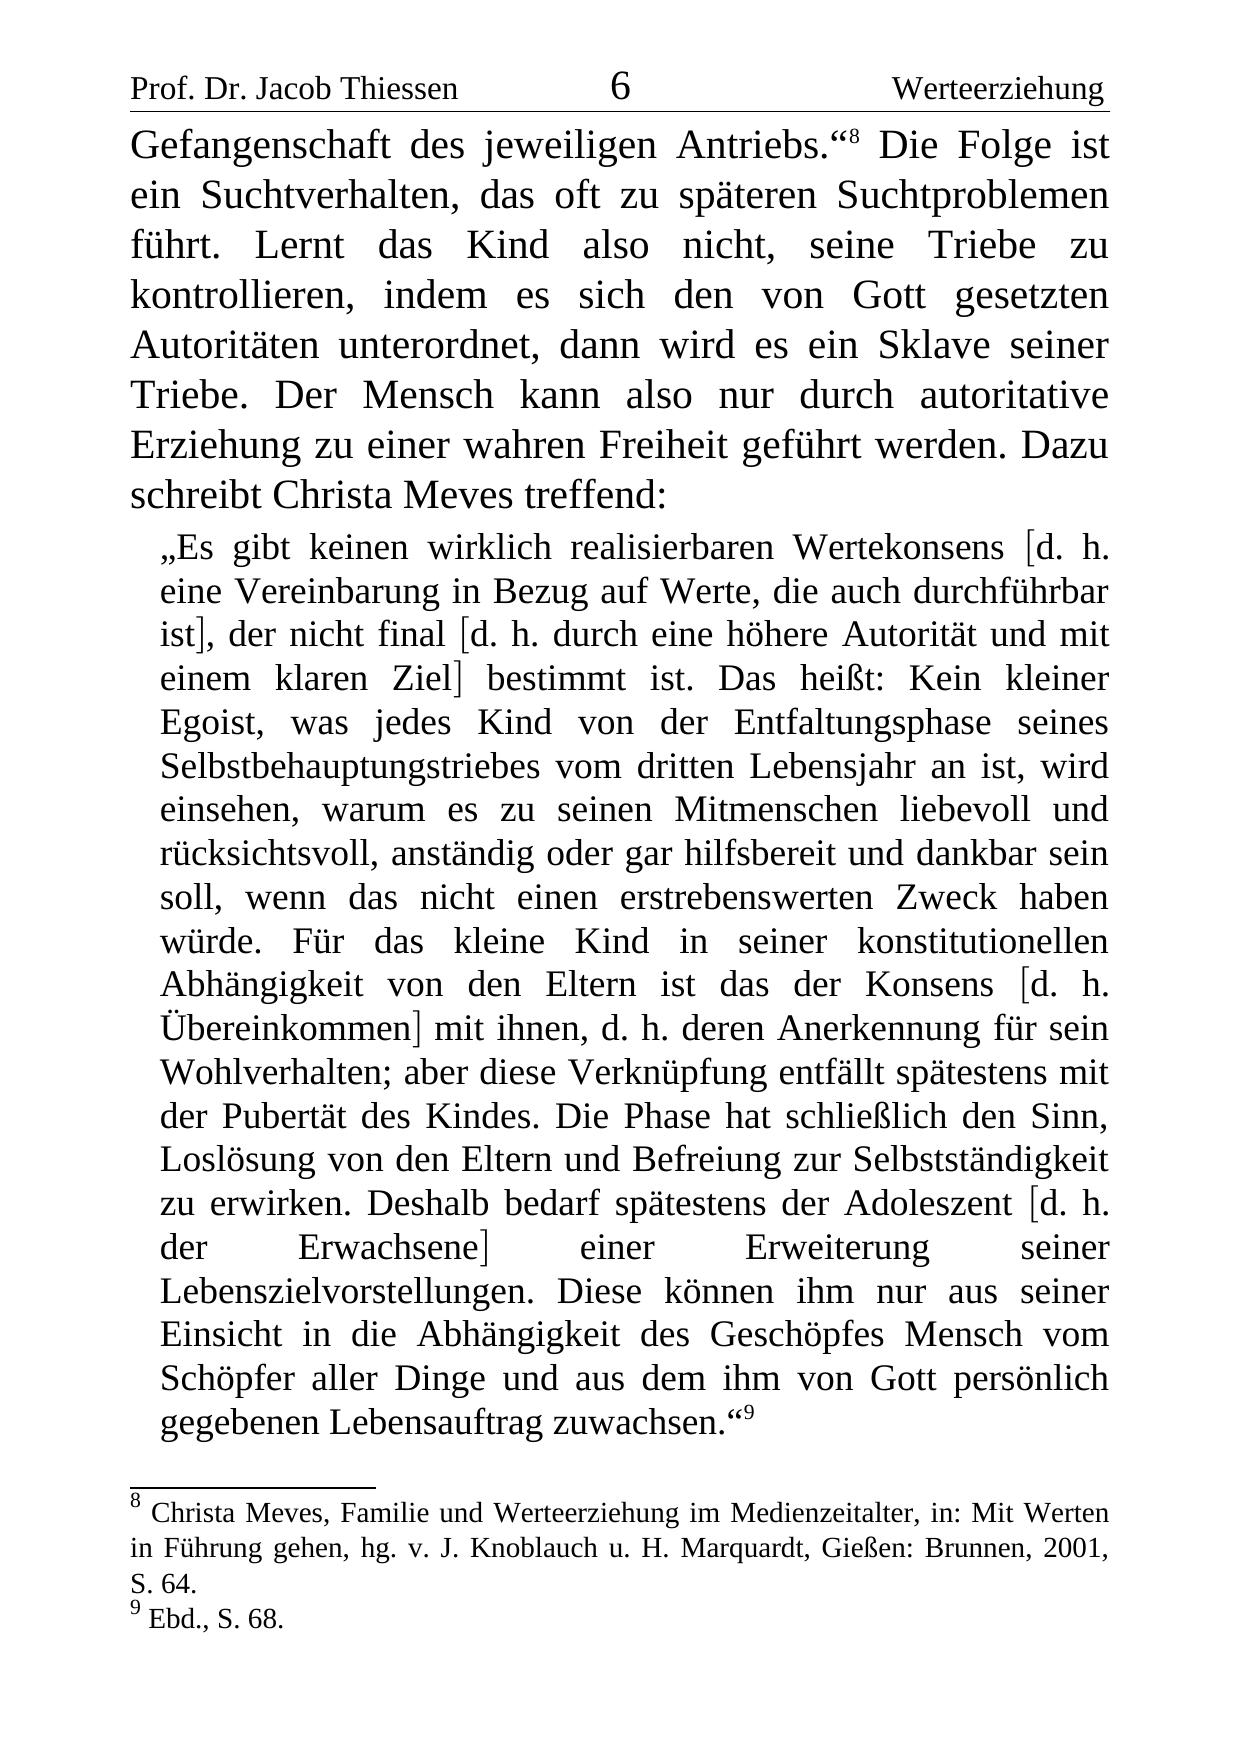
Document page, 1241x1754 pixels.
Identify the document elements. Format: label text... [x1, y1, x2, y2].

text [130, 118, 1110, 518]
text „Es gibt keinen wirklich realisierbaren Wertekonsens d. h. eine Vereinbarung in Bezug auf Werte, die auch durchführbar ist, der nicht final d. h. durch eine höhere Autorität und mit einem klaren Ziel bestimmt ist. Das heißt: Kein kleiner Egoist, was jedes Kind von der Entfaltungsphase seines Selbstbehauptungstriebes vom dritten Lebensjahr an ist, wird einsehen, warum es zu seinen Mitmenschen liebevoll und rücksichtsvoll, anständig oder gar hilfsbereit und dankbar sein soll, wenn das nicht einen erstrebenswerten Zweck haben würde. Für das kleine Kind in seiner konstitutionellen Abhängigkeit von den Eltern ist das der Konsens d. h. Übereinkommen mit ihnen, d. h. deren Anerkennung für sein Wohlverhalten; aber diese Verknüpfung entfällt spätestens mit der Pubertät des Kindes. Die Phase hat schließlich den Sinn, Loslösung von den Eltern und Befreiung zur Selbstständigkeit zu erwirken. Deshalb bedarf spätestens der Adoleszent d. h. der Erwachsene einer Erweiterung seiner Lebenszielvorstellungen. Diese können ihm nur aus seiner Einsicht in die Abhängigkeit des Geschöpfes Mensch vom Schöpfer aller Dinge und aus dem ihm von Gott persönlich gegebenen Lebensauftrag zuwachsen.“ [159, 524, 1110, 1443]
